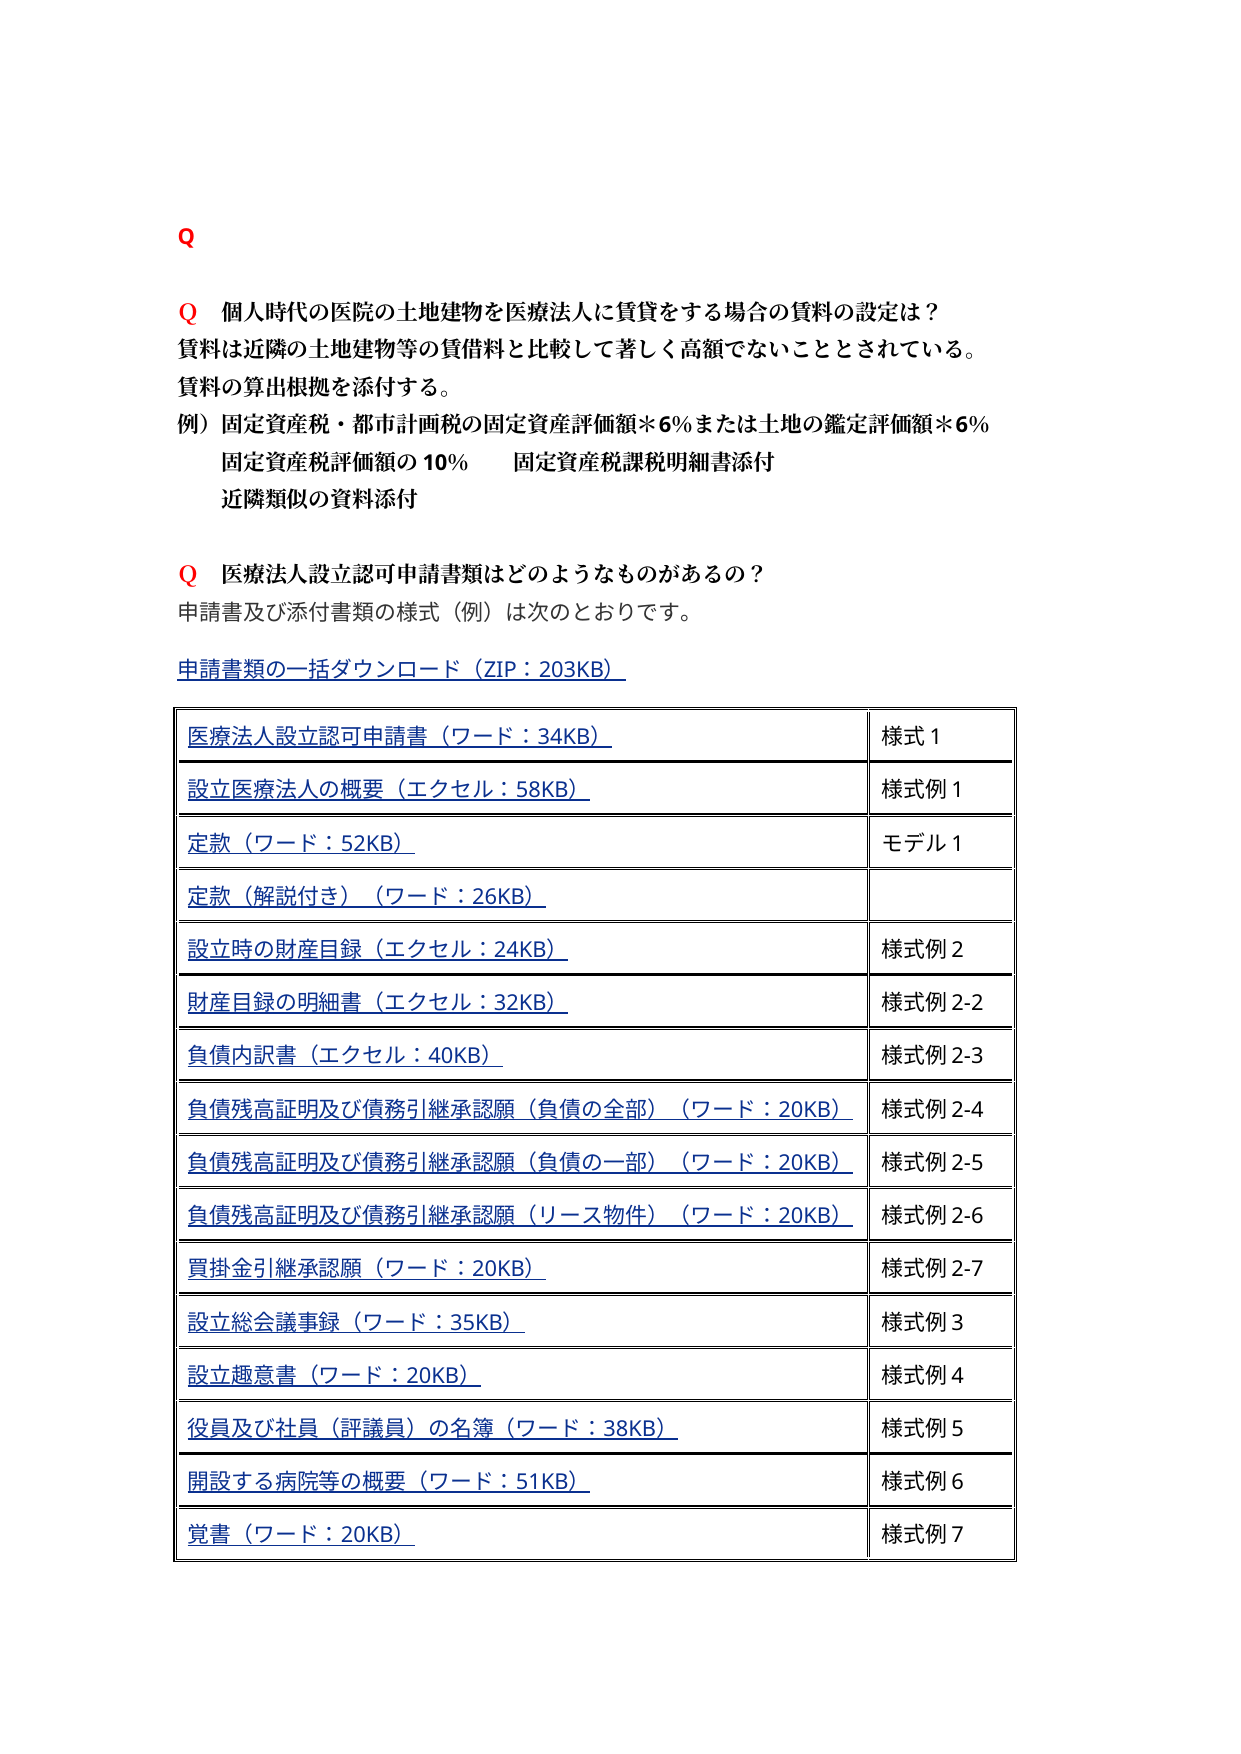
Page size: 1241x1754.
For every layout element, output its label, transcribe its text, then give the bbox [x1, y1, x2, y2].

table_cell 様式例4 [869, 1346, 1015, 1399]
table_cell 開設する病院等の概要（ワード：51KB） [177, 1452, 867, 1505]
text 申請書類の一括ダウンロード（ZIP：203KB） [177, 649, 1063, 687]
text 例）固定資産税・都市計画税の固定資産評価額＊6％または土地の鑑定評価額＊6％ [177, 404, 1063, 442]
table_cell 様式例1 [870, 760, 1014, 813]
table_cell 様式例2-6 [869, 1186, 1015, 1239]
text 近隣類似の資料添付 [177, 479, 1063, 517]
table_header 医療法人設立認可申請書（ワード：34KB） [177, 710, 869, 760]
table_cell 役員及び社員（評議員）の名簿（ワード：38KB） [175, 1399, 869, 1452]
table_cell 負債残高証明及び債務引継承認願（負債の全部）（ワード：20KB） [177, 1079, 867, 1133]
table_cell 様式例6 [870, 1452, 1014, 1505]
text Ｑ 医療法人設立認可申請書類はどのようなものがあるの？ [177, 554, 1063, 592]
table_cell 設立時の財産目録（エクセル：24KB） [175, 920, 869, 973]
table_cell 様式例2 [869, 920, 1015, 973]
table_cell 定款（ワード：52KB） [177, 813, 867, 866]
table_cell 様式例2-2 [870, 973, 1015, 1026]
table_cell 買掛金引継承認願（ワード：20KB） [177, 1239, 867, 1292]
table_cell 設立医療法人の概要（エクセル：58KB） [177, 760, 867, 813]
table_cell 様式例5 [869, 1399, 1015, 1452]
table_cell 様式例2-5 [869, 1133, 1015, 1186]
table_cell [870, 866, 1014, 920]
table_header 様式1 [869, 710, 1014, 760]
text 固定資産税評価額の10％ 固定資産税課税明細書添付 [177, 442, 1063, 479]
text 賃料は近隣の土地建物等の賃借料と比較して著しく高額でないこととされている。 [177, 329, 1063, 367]
table_cell 覚書（ワード：20KB） [177, 1505, 869, 1558]
text 申請書及び添付書類の様式（例）は次のとおりです。 [177, 592, 1063, 629]
table_cell 様式例2-4 [870, 1079, 1014, 1133]
table_cell 設立趣意書（ワード：20KB） [175, 1346, 869, 1399]
table_cell 定款（解説付き）（ワード：26KB） [177, 866, 867, 920]
text 賃料の算出根拠を添付する。 [177, 367, 1063, 404]
text Q [177, 217, 1063, 254]
table_cell 負債残高証明及び債務引継承認願（リース物件）（ワード：20KB） [175, 1186, 869, 1239]
table_cell 負債内訳書（エクセル：40KB） [177, 1026, 867, 1079]
table_cell 様式例2-7 [870, 1239, 1014, 1292]
table_cell 負債残高証明及び債務引継承認願（負債の一部）（ワード：20KB） [175, 1133, 869, 1186]
text Ｑ 個人時代の医院の土地建物を医療法人に賃貸をする場合の賃料の設定は？ [177, 292, 1063, 329]
table_cell 財産目録の明細書（エクセル：32KB） [175, 973, 867, 1026]
table_cell 設立総会議事録（ワード：35KB） [177, 1292, 867, 1346]
table_cell 様式例2-3 [870, 1026, 1014, 1079]
table_cell 様式例7 [869, 1505, 1014, 1558]
table_cell 様式例3 [870, 1292, 1014, 1346]
table_cell モデル1 [870, 813, 1014, 866]
